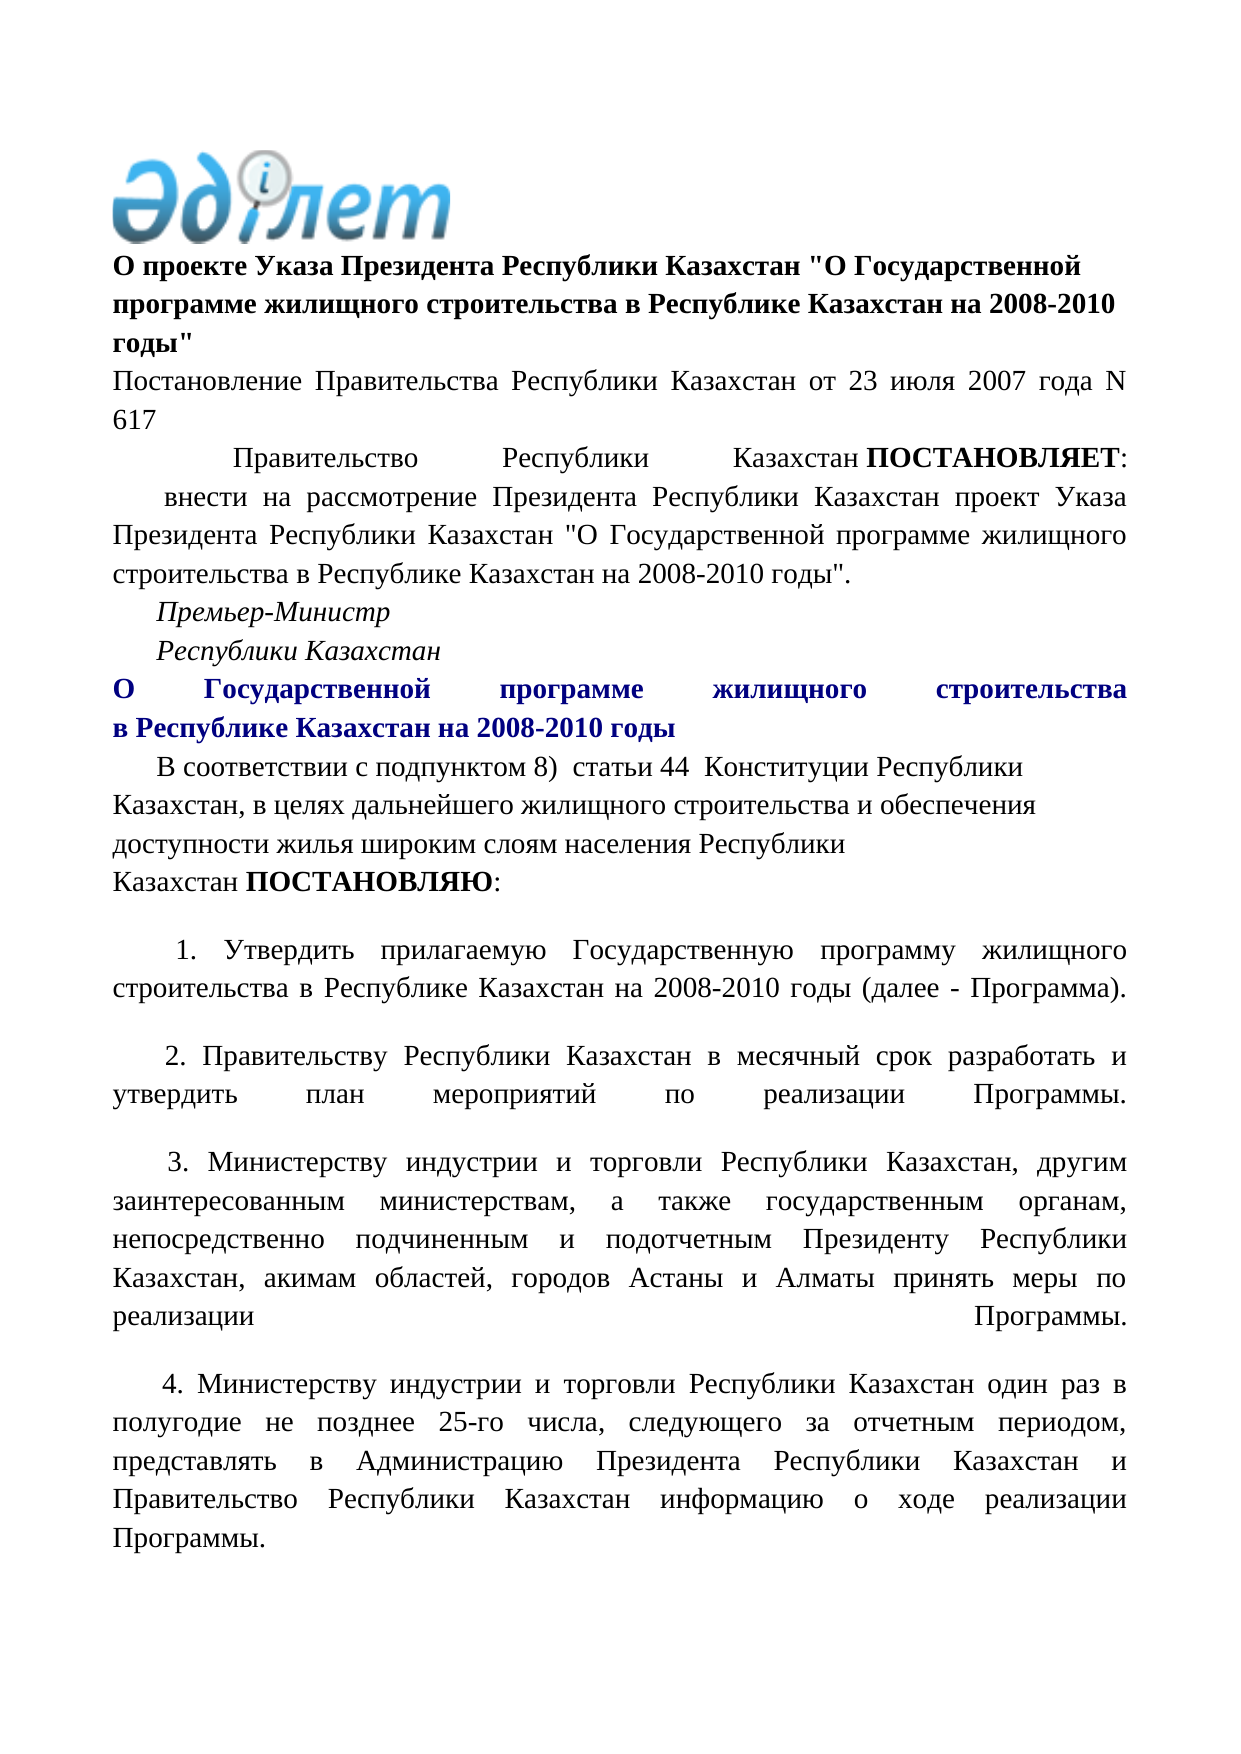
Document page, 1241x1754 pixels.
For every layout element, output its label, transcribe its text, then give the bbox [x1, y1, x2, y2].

text Постановление Правительства Республики Казахстан от 23 июля 2007 года N 617 [112, 363, 1128, 435]
text О Государственной программе жилищного строительства в Республике Казахстан на 2008-2010 годы [112, 672, 1128, 744]
text Премьер-Министр Республики Казахстан [112, 594, 1128, 667]
text 1. Утвердить прилагаемую Государственную программу жилищного строительства в Республике Казахстан на 2008-2010 годы (далее - Программа). [112, 932, 1128, 1034]
text О проекте Указа Президента Республики Казахстан "О Государственной программе жилищного строительства в Республике Казахстан на 2008-2010 годы" [112, 248, 1128, 358]
text 2. Правительству Республики Казахстан в месячный срок разработать и утвердить план мероприятий по реализации Программы. [112, 1038, 1128, 1140]
text Правительство Республики Казахстан ПОСТАНОВЛЯЕТ : внести на рассмотрение Президента Республики Казахстан проект Указа Президента Республики Казахстан "О Государственной программе жилищного строительства в Республике Казахстан на 2008-2010 годы". [112, 440, 1128, 589]
text В соответствии с подпунктом 8) статьи 44 Конституции Республики Казахстан, в целях дальнейшего жилищного строительства и обеспечения доступности жилья широким слоям населения Республики Казахстан ПОСТАНОВЛЯЮ : [112, 749, 1128, 928]
text 3. Министерству индустрии и торговли Республики Казахстан, другим заинтересованным министерствам, а также государственным органам, непосредственно подчиненным и подотчетным Президенту Республики Казахстан, акимам областей, городов Астаны и Алматы принять меры по реализации Программы. [112, 1144, 1128, 1362]
picture [112, 150, 451, 244]
text 4. Министерству индустрии и торговли Республики Казахстан один раз в полугодие не позднее 25-го числа, следующего за отчетным периодом, представлять в Администрацию Президента Республики Казахстан и Правительство Республики Казахстан информацию о ходе реализации Программы. [112, 1366, 1128, 1584]
